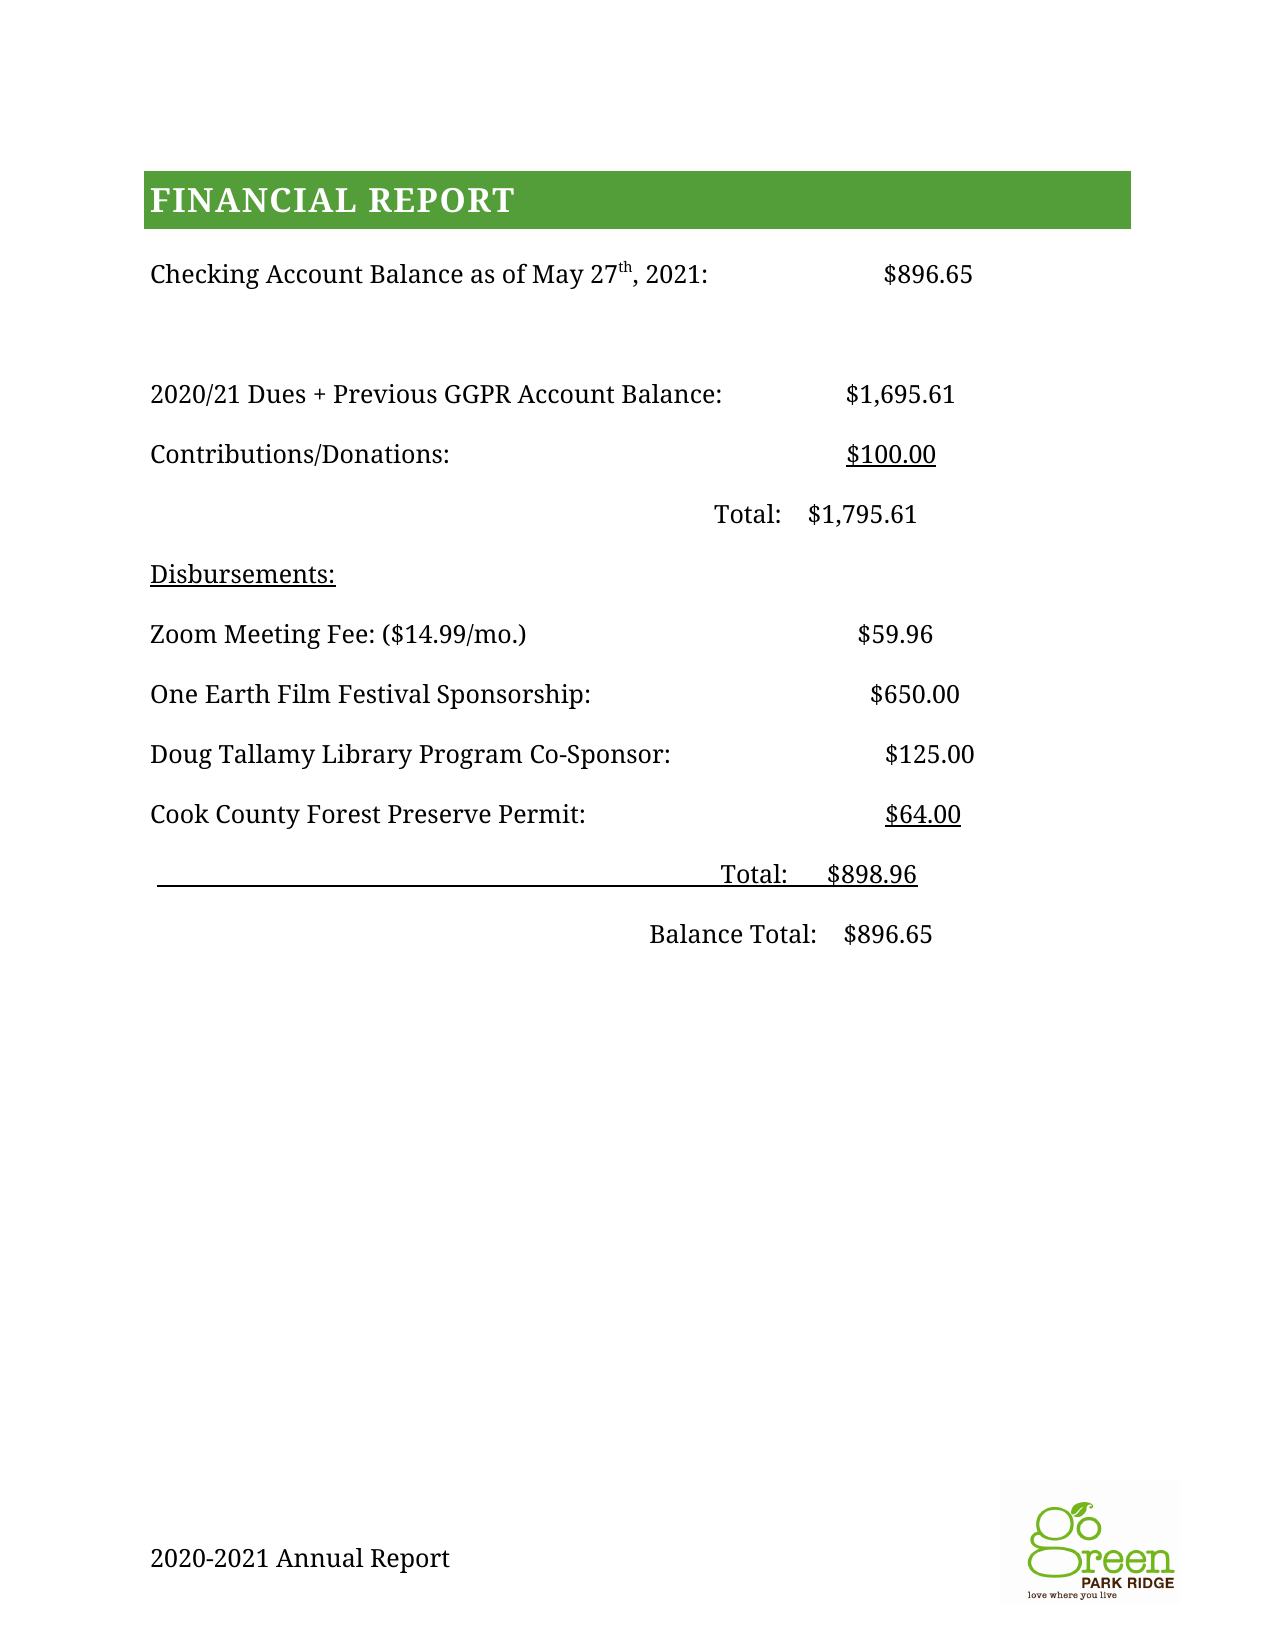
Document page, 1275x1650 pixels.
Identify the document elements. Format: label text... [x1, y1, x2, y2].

text Checking Account Balance as of May 27th, 2021: $896.65 [150, 256, 1125, 290]
text 2020/21 Dues + Previous GGPR Account Balance: $1,695.61 [150, 376, 1125, 410]
text Zoom Meeting Fee: ($14.99/mo.) $59.96 [150, 616, 1125, 650]
text One Earth Film Festival Sponsorship: $650.00 [150, 676, 1125, 710]
subtitle Financial Report [150, 177, 1125, 222]
text Doug Tallamy Library Program Co-Sponsor: $125.00 [150, 736, 1125, 770]
text Total: $1,795.61 [150, 496, 1125, 530]
text Total: $898.96 [150, 856, 1125, 890]
text Balance Total: $896.65 [150, 916, 1125, 950]
picture [1000, 1481, 1181, 1603]
text Contributions/Donations: $100.00 [150, 436, 1125, 470]
text Disbursements: [150, 556, 1125, 590]
text Cook County Forest Preserve Permit: $64.00 [150, 796, 1125, 830]
